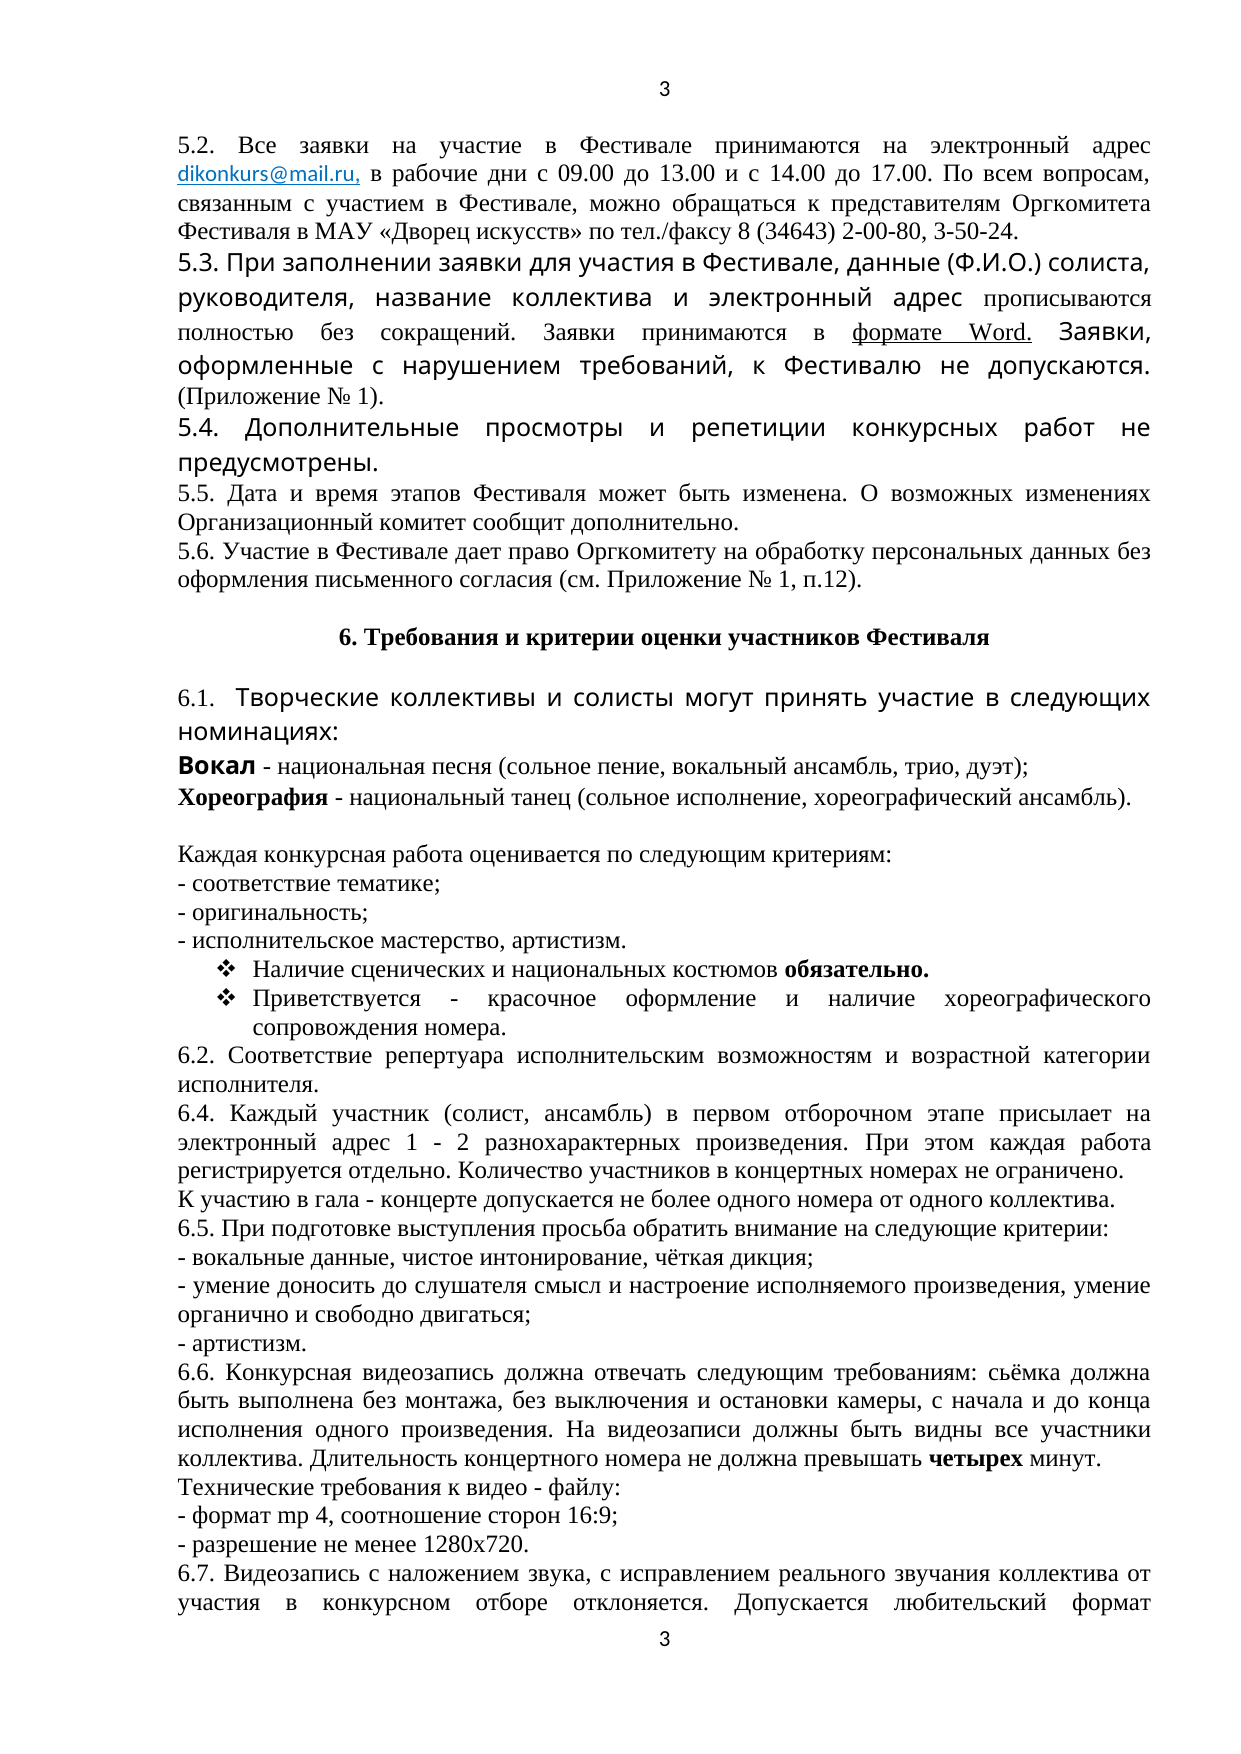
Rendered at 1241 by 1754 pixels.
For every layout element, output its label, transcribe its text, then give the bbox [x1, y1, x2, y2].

text 5.2. Все заявки на участие в Фестивале принимаются на электронный адрес dikonkurs@mail.ru, в рабочие дни с 09.00 до 13.00 и с 14.00 до 17.00. По всем вопросам, связанным с участием в Фестивале, можно обращаться к представителям Оргкомитета Фестиваля в МАУ «Дворец искусств» по тел./факсу 8 (34643) 2-00-80, 3-50-24. [177, 130, 1152, 245]
list Наличие сценических и национальных костюмов обязательно. [215, 954, 1152, 983]
text 5.3. При заполнении заявки для участия в Фестивале, данные (Ф.И.О.) солиста, руководителя, название коллектива и электронный адрес прописываются полностью без сокращений. Заявки принимаются в формате Word. Заявки, оформленные с нарушением требований, к Фестивалю не допускаются. (Приложение № 1). [177, 245, 1152, 410]
text - умение доносить до слушателя смысл и настроение исполняемого произведения, умение органично и свободно двигаться; [177, 1270, 1152, 1328]
text - оригинальность; [177, 897, 1152, 925]
text - артистизм. [177, 1328, 1152, 1357]
text - исполнительское мастерство, артистизм. [177, 925, 1152, 954]
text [177, 1558, 1152, 1615]
text 6. Требования и критерии оценки участников Фестиваля [177, 622, 1152, 651]
text 5.5. Дата и время этапов Фестиваля может быть изменена. О возможных изменениях Организационный комитет сообщит дополнительно. [177, 478, 1152, 536]
text 6.4. Каждый участник (солист, ансамбль) в первом отборочном этапе присылает на электронный адрес 1 - 2 разнохарактерных произведения. При этом каждая работа регистрируется отдельно. Количество участников в концертных номерах не ограничено. [177, 1098, 1152, 1184]
list Приветствуется - красочное оформление и наличие хореографического сопровождения номера. [215, 983, 1152, 1040]
text - формат mp 4, соотношение сторон 16:9; [177, 1500, 1152, 1529]
text Хореография - национальный танец (сольное исполнение, хореографический ансамбль). [177, 782, 1152, 810]
text Технические требования к видео - файлу: [177, 1472, 1152, 1500]
text 5.6. Участие в Фестивале дает право Оргкомитету на обработку персональных данных без оформления письменного согласия (см. Приложение № 1, п.12). [177, 536, 1152, 593]
text 5.4. Дополнительные просмотры и репетиции конкурсных работ не предусмотрены. [177, 410, 1152, 478]
text Каждая конкурсная работа оценивается по следующим критериям: [177, 839, 1152, 868]
text К участию в гала - концерте допускается не более одного номера от одного коллектива. [177, 1184, 1152, 1213]
text 6.1. Творческие коллективы и солисты могут принять участие в следующих номинациях: [177, 679, 1152, 748]
text 6.6. Конкурсная видеозапись должна отвечать следующим требованиям: сьёмка должна быть выполнена без монтажа, без выключения и остановки камеры, с начала и до конца исполнения одного произведения. На видеозаписи должны быть видны все участники коллектива. Длительность концертного номера не должна превышать четырех минут. [177, 1357, 1152, 1472]
text Вокал - национальная песня (сольное пение, вокальный ансамбль, трио, дуэт); [177, 748, 1152, 782]
text - вокальные данные, чистое интонирование, чёткая дикция; [177, 1242, 1152, 1270]
text - разрешение не менее 1280х720. [177, 1529, 1152, 1558]
text 6.2. Соответствие репертуара исполнительским возможностям и возрастной категории исполнителя. [177, 1040, 1152, 1098]
text 6.5. При подготовке выступления просьба обратить внимание на следующие критерии: [177, 1213, 1152, 1242]
text - соответствие тематике; [177, 868, 1152, 897]
